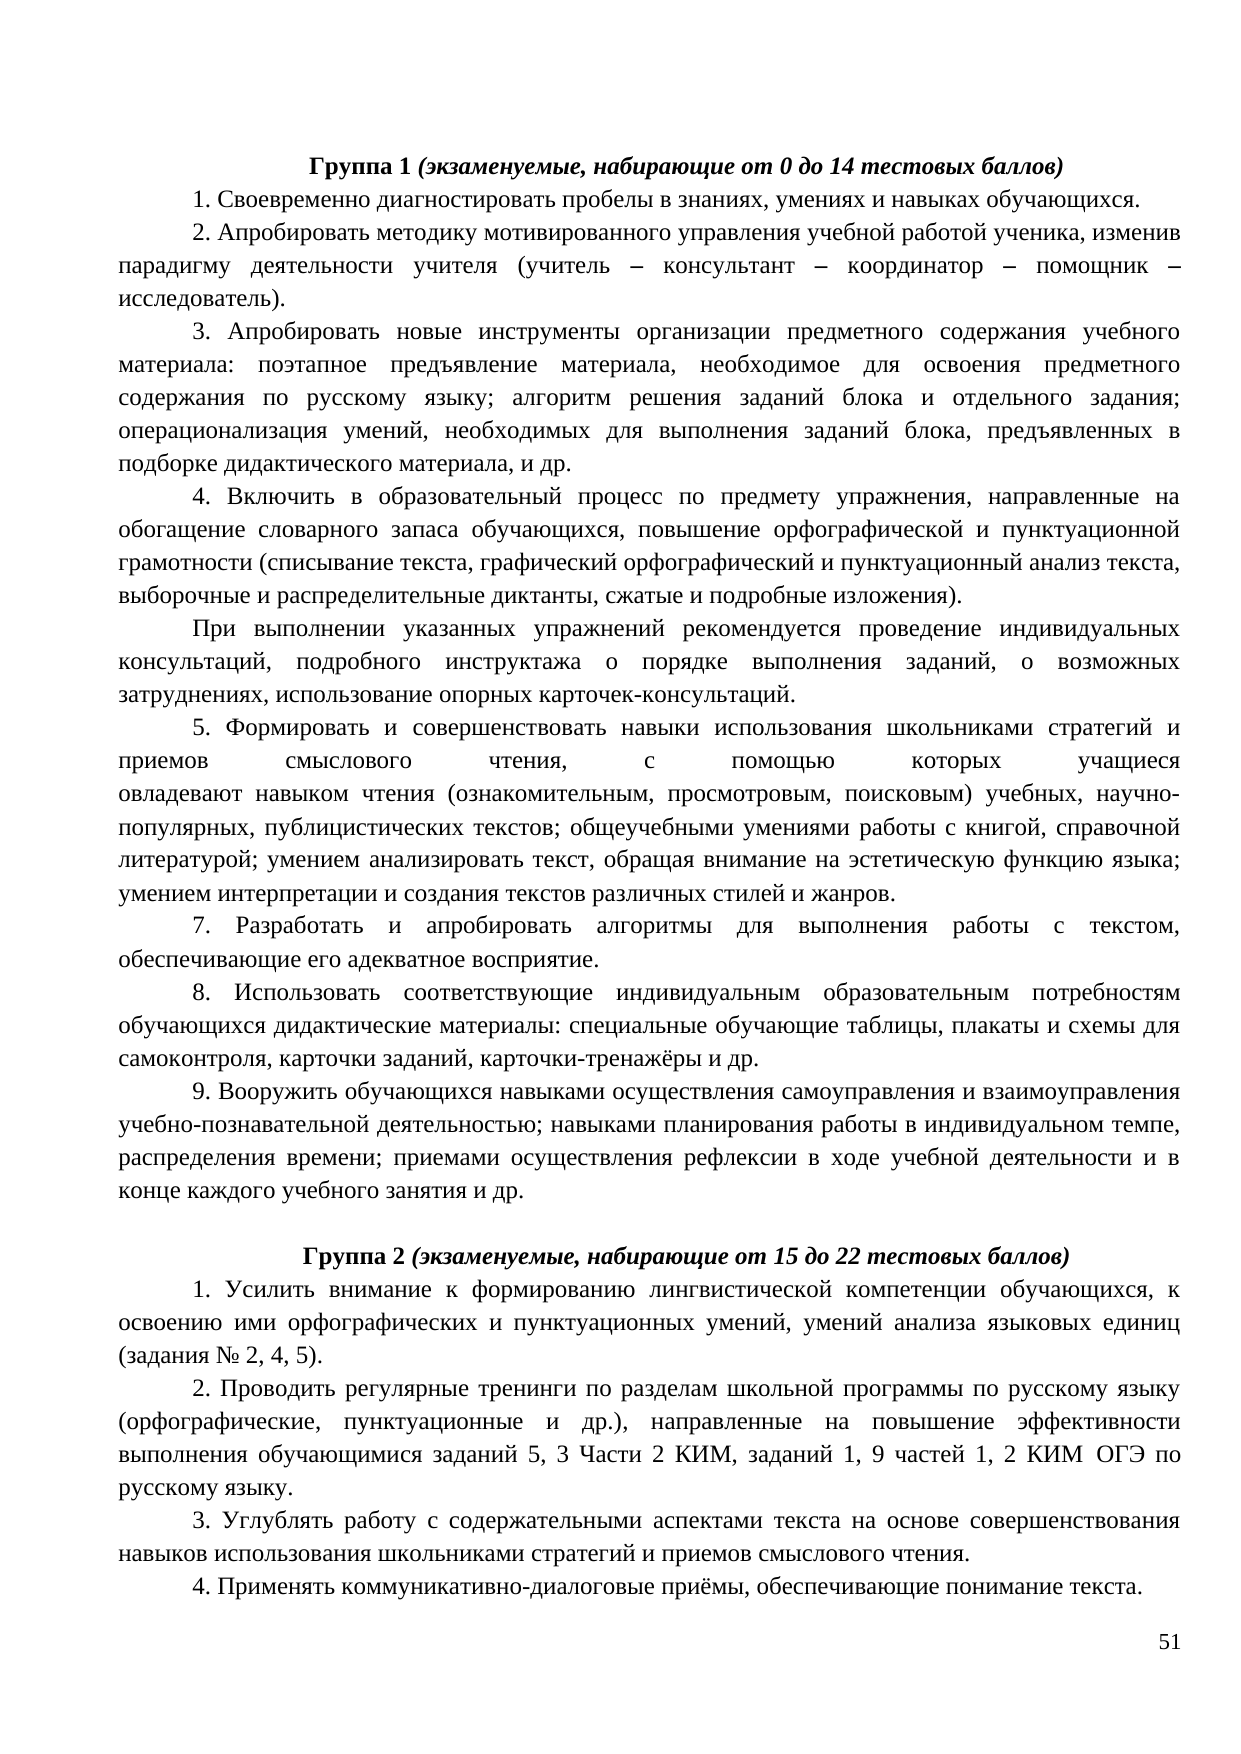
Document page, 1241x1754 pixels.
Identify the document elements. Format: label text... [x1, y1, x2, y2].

text 2. Проводить регулярные тренинги по разделам школьной программы по русскому языку (орфографические, пунктуационные и др.), направленные на повышение эффективности выполнения обучающимися заданий 5, 3 Части 2 КИМ, заданий 1, 9 частей 1, 2 КИМ ОГЭ по русскому языку. [118, 1373, 1181, 1501]
text 5. Формировать и совершенствовать навыки использования школьниками стратегий и приемов смыслового чтения, с помощью которых учащиеся овладевают навыком чтения (ознакомительным, просмотровым, поисковым) учебных, научно-популярных, публицистических текстов; общеучебными умениями работы с книгой, справочной литературой; умением анализировать текст, обращая внимание на эстетическую функцию языка; умением интерпретации и создания текстов различных стилей и жанров. [118, 712, 1181, 906]
text 1. Своевременно диагностировать пробелы в знаниях, умениях и навыках обучающихся. [118, 184, 1181, 213]
text 7. Разработать и апробировать алгоритмы для выполнения работы с текстом, обеспечивающие его адекватное восприятие. [118, 911, 1181, 972]
text 9. Вооружить обучающихся навыками осуществления самоуправления и взаимоуправления учебно-познавательной деятельностью; навыками планирования работы в индивидуальном темпе, распределения времени; приемами осуществления рефлексии в ходе учебной деятельности и в конце каждого учебного занятия и др. [118, 1076, 1181, 1203]
text 4. Включить в образовательный процесс по предмету упражнения, направленные на обогащение словарного запаса обучающихся, повышение орфографической и пунктуационной грамотности (списывание текста, графический орфографический и пунктуационный анализ текста, выборочные и распределительные диктанты, сжатые и подробные изложения). [118, 481, 1181, 609]
text 8. Использовать соответствующие индивидуальным образовательным потребностям обучающихся дидактические материалы: специальные обучающие таблицы, плакаты и схемы для самоконтроля, карточки заданий, карточки-тренажёры и др. [118, 977, 1181, 1071]
text 1. Усилить внимание к формированию лингвистической компетенции обучающихся, к освоению ими орфографических и пунктуационных умений, умений анализа языковых единиц (задания № 2, 4, 5). [118, 1274, 1181, 1369]
text 2. Апробировать методику мотивированного управления учебной работой ученика, изменив парадигму деятельности учителя (учитель – консультант – координатор – помощник – исследователь). [118, 217, 1181, 312]
text Группа 2 (экзаменуемые, набирающие от 15 до 22 тестовых баллов) [118, 1241, 1181, 1269]
text 4. Применять коммуникативно-диалоговые приёмы, обеспечивающие понимание текста. [118, 1571, 1181, 1600]
text 3. Апробировать новые инструменты организации предметного содержания учебного материала: поэтапное предъявление материала, необходимое для освоения предметного содержания по русскому языку; алгоритм решения заданий блока и отдельного задания; операционализация умений, необходимых для выполнения заданий блока, предъявленных в подборке дидактического материала, и др. [118, 316, 1181, 477]
text При выполнении указанных упражнений рекомендуется проведение индивидуальных консультаций, подробного инструктажа о порядке выполнения заданий, о возможных затруднениях, использование опорных карточек-консультаций. [118, 613, 1181, 708]
text 3. Углублять работу с содержательными аспектами текста на основе совершенствования навыков использования школьниками стратегий и приемов смыслового чтения. [118, 1505, 1181, 1567]
text Группа 1 (экзаменуемые, набирающие от 0 до 14 тестовых баллов) [118, 151, 1181, 180]
